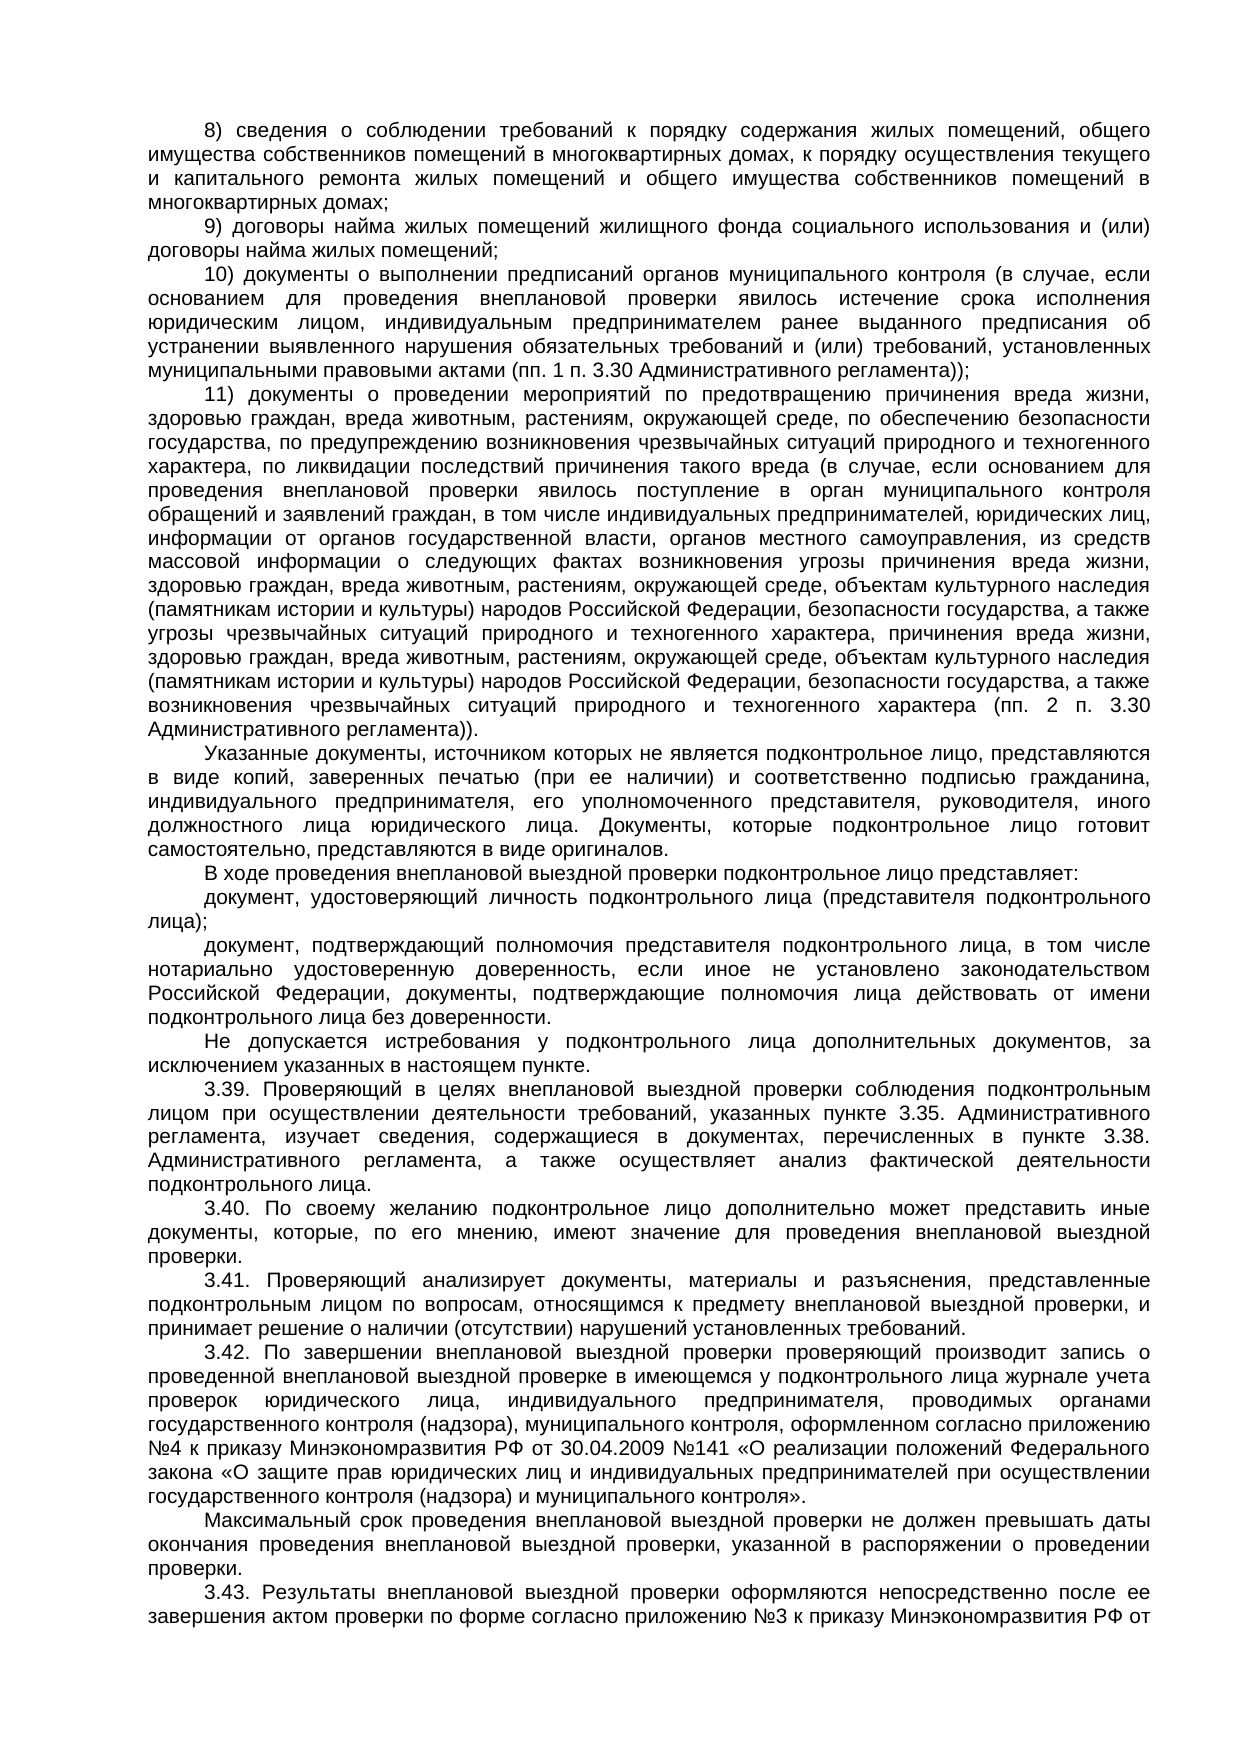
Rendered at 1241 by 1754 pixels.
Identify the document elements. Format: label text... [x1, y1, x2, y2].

text 10) документы о выполнении предписаний органов муниципального контроля (в случае, если основанием для проведения внеплановой проверки явилось истечение срока исполнения юридическим лицом, индивидуальным предпринимателем ранее выданного предписания об устранении выявленного нарушения обязательных требований и (или) требований, установленных муниципальными правовыми актами (пп. 1 п. 3.30 Административного регламента)); [148, 262, 1152, 382]
text 8) сведения о соблюдении требований к порядку содержания жилых помещений, общего имущества собственников помещений в многоквартирных домах, к порядку осуществления текущего и капитального ремонта жилых помещений и общего имущества собственников помещений в многоквартирных домах; [148, 118, 1152, 214]
text 11) документы о проведении мероприятий по предотвращению причинения вреда жизни, здоровью граждан, вреда животным, растениям, окружающей среде, по обеспечению безопасности государства, по предупреждению возникновения чрезвычайных ситуаций природного и техногенного характера, по ликвидации последствий причинения такого вреда (в случае, если основанием для проведения внеплановой проверки явилось поступление в орган муниципального контроля обращений и заявлений граждан, в том числе индивидуальных предпринимателей, юридических лиц, информации от органов государственной власти, органов местного самоуправления, из средств массовой информации о следующих фактах возникновения угрозы причинения вреда жизни, здоровью граждан, вреда животным, растениям, окружающей среде, объектам культурного наследия (памятникам истории и культуры) народов Российской Федерации, безопасности государства, а также угрозы чрезвычайных ситуаций природного и техногенного характера, причинения вреда жизни, здоровью граждан, вреда животным, растениям, окружающей среде, объектам культурного наследия (памятникам истории и культуры) народов Российской Федерации, безопасности государства, а также возникновения чрезвычайных ситуаций природного и техногенного характера (пп. 2 п. 3.30 Административного регламента)). [148, 382, 1152, 741]
text 3.41. Проверяющий анализирует документы, материалы и разъяснения, представленные подконтрольным лицом по вопросам, относящимся к предмету внеплановой выездной проверки, и принимает решение о наличии (отсутствии) нарушений установленных требований. [148, 1268, 1152, 1340]
text 9) договоры найма жилых помещений жилищного фонда социального использования и (или) договоры найма жилых помещений; [148, 214, 1152, 262]
text 3.40. По своему желанию подконтрольное лицо дополнительно может представить иные документы, которые, по его мнению, имеют значение для проведения внеплановой выездной проверки. [148, 1196, 1152, 1268]
text 3.42. По завершении внеплановой выездной проверки проверяющий производит запись о проведенной внеплановой выездной проверке в имеющемся у подконтрольного лица журнале учета проверок юридического лица, индивидуального предпринимателя, проводимых органами государственного контроля (надзора), муниципального контроля, оформленном согласно приложению №4 к приказу Минэкономразвития РФ от 30.04.2009 №141 «О реализации положений Федерального закона «О защите прав юридических лиц и индивидуальных предпринимателей при осуществлении государственного контроля (надзора) и муниципального контроля». [148, 1340, 1152, 1508]
text Максимальный срок проведения внеплановой выездной проверки не должен превышать даты окончания проведения внеплановой выездной проверки, указанной в распоряжении о проведении проверки. [148, 1508, 1152, 1579]
text документ, удостоверяющий личность подконтрольного лица (представителя подконтрольного лица); [148, 885, 1152, 933]
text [148, 1579, 1152, 1627]
text Указанные документы, источником которых не является подконтрольное лицо, представляются в виде копий, заверенных печатью (при ее наличии) и соответственно подписью гражданина, индивидуального предпринимателя, его уполномоченного представителя, руководителя, иного должностного лица юридического лица. Документы, которые подконтрольное лицо готовит самостоятельно, представляются в виде оригиналов. [148, 741, 1152, 861]
text Не допускается истребования у подконтрольного лица дополнительных документов, за исключением указанных в настоящем пункте. [148, 1028, 1152, 1076]
text В ходе проведения внеплановой выездной проверки подконтрольное лицо представляет: [148, 861, 1152, 885]
text 3.39. Проверяющий в целях внеплановой выездной проверки соблюдения подконтрольным лицом при осуществлении деятельности требований, указанных пункте 3.35. Административного регламента, изучает сведения, содержащиеся в документах, перечисленных в пункте 3.38. Административного регламента, а также осуществляет анализ фактической деятельности подконтрольного лица. [148, 1076, 1152, 1196]
text документ, подтверждающий полномочия представителя подконтрольного лица, в том числе нотариально удостоверенную доверенность, если иное не установлено законодательством Российской Федерации, документы, подтверждающие полномочия лица действовать от имени подконтрольного лица без доверенности. [148, 933, 1152, 1028]
